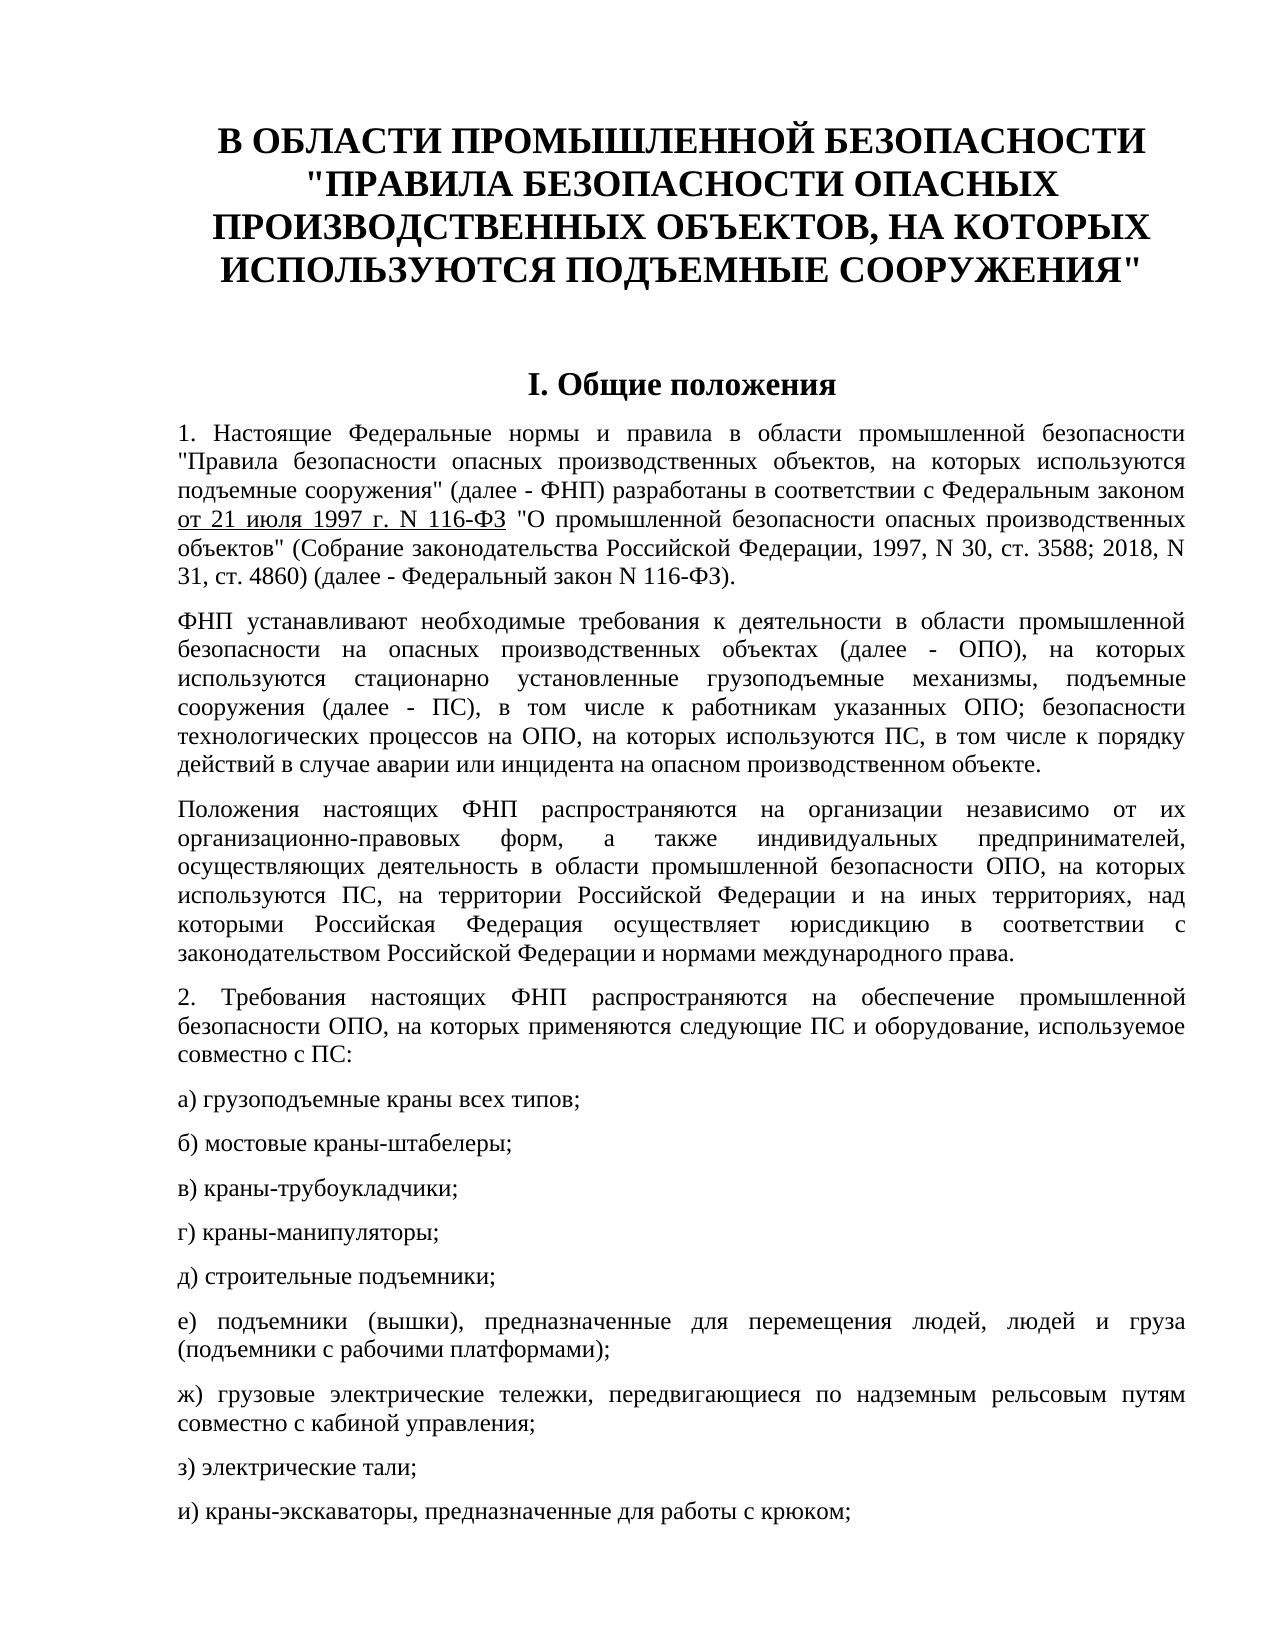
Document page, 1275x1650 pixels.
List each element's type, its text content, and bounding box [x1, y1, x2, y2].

text и) краны-экскаваторы, предназначенные для работы с крюком; [177, 1496, 1186, 1525]
text з) электрические тали; [177, 1452, 1186, 1481]
text в) краны-трубоукладчики; [177, 1173, 1186, 1201]
text д) строительные подъемники; [177, 1261, 1186, 1290]
text г) краны-манипуляторы; [177, 1217, 1186, 1246]
text I. Общие положения [177, 364, 1186, 402]
text 2. Требования настоящих ФНП распространяются на обеспечение промышленной безопасности ОПО, на которых применяются следующие ПС и оборудование, используемое совместно с ПС: [177, 982, 1186, 1068]
text В ОБЛАСТИ ПРОМЫШЛЕННОЙ БЕЗОПАСНОСТИ "ПРАВИЛА БЕЗОПАСНОСТИ ОПАСНЫХ ПРОИЗВОДСТВЕННЫХ ОБЪЕКТОВ, НА КОТОРЫХ ИСПОЛЬЗУЮТСЯ ПОДЪЕМНЫЕ СООРУЖЕНИЯ" [177, 118, 1186, 291]
text ж) грузовые электрические тележки, передвигающиеся по надземным рельсовым путям совместно с кабиной управления; [177, 1379, 1186, 1436]
text е) подъемники (вышки), предназначенные для перемещения людей, людей и груза (подъемники с рабочими платформами); [177, 1306, 1186, 1363]
text а) грузоподъемные краны всех типов; [177, 1084, 1186, 1113]
text б) мостовые краны-штабелеры; [177, 1128, 1186, 1157]
text Положения настоящих ФНП распространяются на организации независимо от их организационно-правовых форм, а также индивидуальных предпринимателей, осуществляющих деятельность в области промышленной безопасности ОПО, на которых используются ПС, на территории Российской Федерации и на иных территориях, над которыми Российская Федерация осуществляет юрисдикцию в соответствии с законодательством Российской Федерации и нормами международного права. [177, 794, 1186, 966]
text ФНП устанавливают необходимые требования к деятельности в области промышленной безопасности на опасных производственных объектах (далее - ОПО), на которых используются стационарно установленные грузоподъемные механизмы, подъемные сооружения (далее - ПС), в том числе к работникам указанных ОПО; безопасности технологических процессов на ОПО, на которых используются ПС, в том числе к порядку действий в случае аварии или инцидента на опасном производственном объекте. [177, 606, 1186, 778]
text 1. Настоящие Федеральные нормы и правила в области промышленной безопасности "Правила безопасности опасных производственных объектов, на которых используются подъемные сооружения" (далее - ФНП) разработаны в соответствии с Федеральным законом от 21 июля 1997 г. N 116-ФЗ "О промышленной безопасности опасных производственных объектов" (Собрание законодательства Российской Федерации, 1997, N 30, ст. 3588; 2018, N 31, ст. 4860) (далее - Федеральный закон N 116-ФЗ). [177, 418, 1186, 590]
